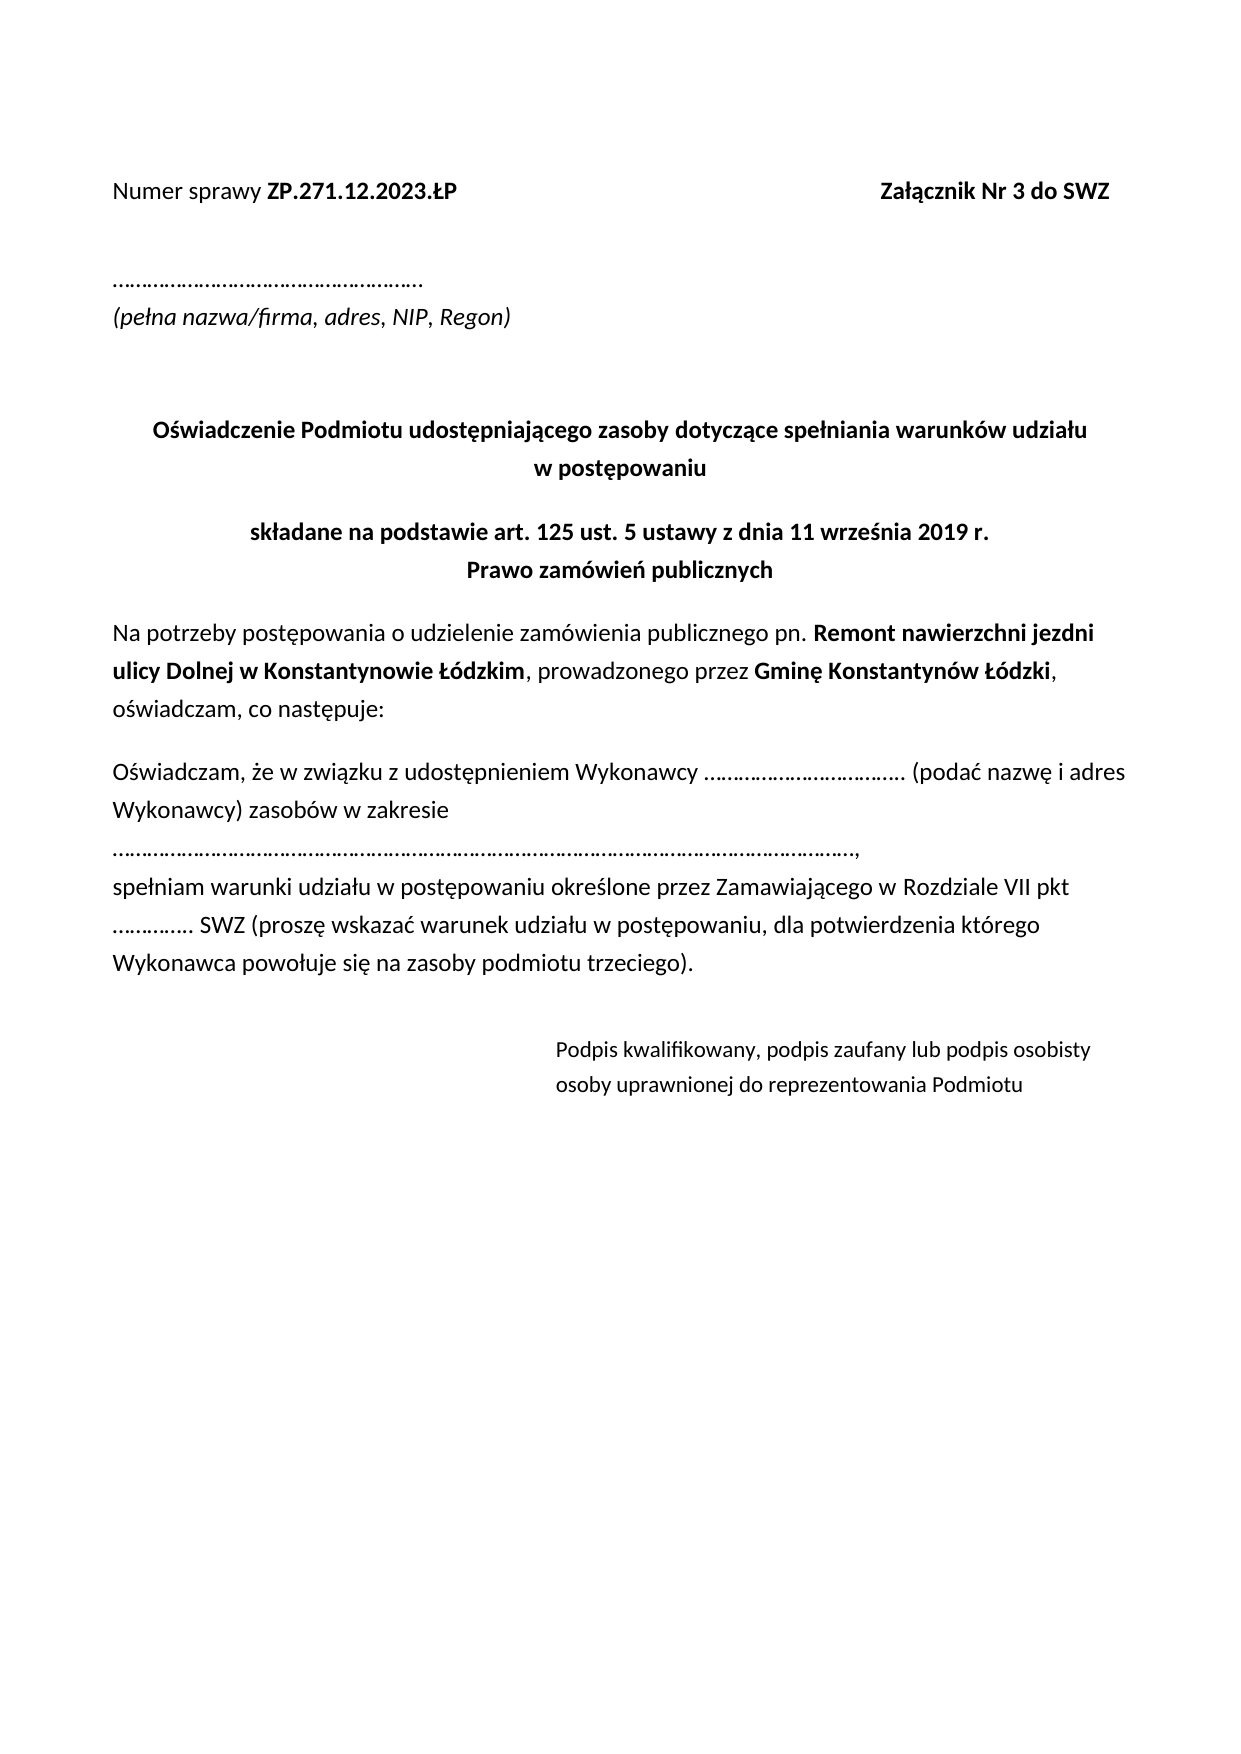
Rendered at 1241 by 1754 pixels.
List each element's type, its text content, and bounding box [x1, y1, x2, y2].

text Numer sprawy ZP.271.12.2023.ŁP Załącznik Nr 3 do SWZ [112, 175, 1128, 206]
text spełniam warunki udziału w postępowaniu określone przez Zamawiającego w Rozdziale VII pkt ………….. SWZ (proszę wskazać warunek udziału w postępowaniu, dla potwierdzenia którego Wykonawca powołuje się na zasoby podmiotu trzeciego). [112, 871, 1128, 977]
text ……………………………………………… [112, 263, 507, 294]
text Na potrzeby postępowania o udzielenie zamówienia publicznego pn. Remont nawierzchni jezdni ulicy Dolnej w Konstantynowie Łódzkim, prowadzonego przez Gminę Konstantynów Łódzki, oświadczam, co następuje: [112, 617, 1128, 724]
text składane na podstawie art. 125 ust. 5 ustawy z dnia 11 września 2019 r. [112, 516, 1128, 546]
text Oświadczam, że w związku z udostępnieniem Wykonawcy …………………………….. (podać nazwę i adres Wykonawcy) zasobów w zakresie …………………………………………………………………………………………………………………, [112, 756, 1128, 863]
text (pełna nazwa/firma, adres, NIP, Regon) [112, 301, 556, 332]
text Podpis kwalifikowany, podpis zaufany lub podpis osobisty osoby uprawnionej do reprezentowania Podmiotu [556, 1035, 1128, 1098]
text Prawo zamówień publicznych [112, 554, 1128, 584]
subtitle Oświadczenie Podmiotu udostępniającego zasoby dotyczące spełniania warunków udziału w postępowaniu [112, 414, 1128, 483]
